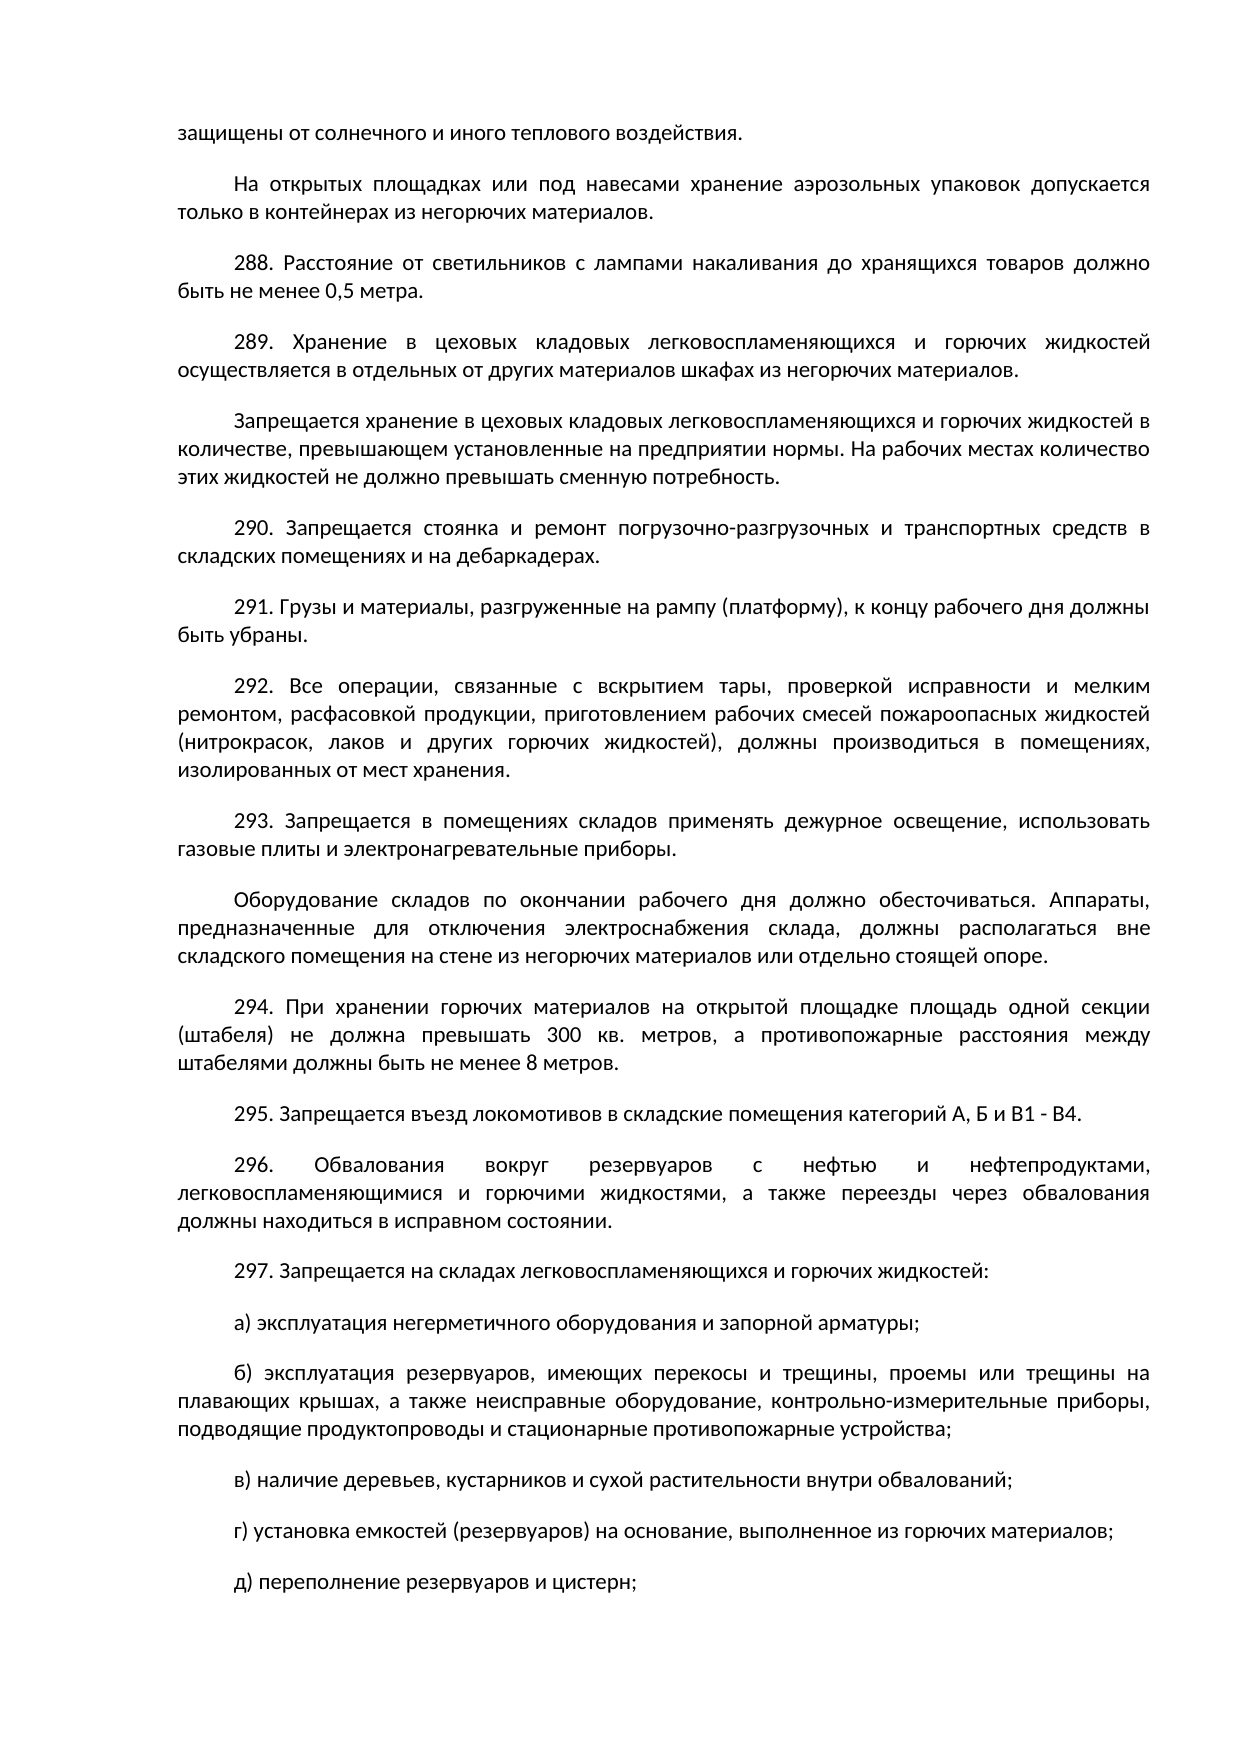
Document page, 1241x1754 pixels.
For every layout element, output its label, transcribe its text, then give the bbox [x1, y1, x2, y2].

text Запрещается хранение в цеховых кладовых легковоспламеняющихся и горючих жидкостей в количестве, превышающем установленные на предприятии нормы. На рабочих местах количество этих жидкостей не должно превышать сменную потребность. [177, 406, 1152, 490]
text 291. Грузы и материалы, разгруженные на рампу (платформу), к концу рабочего дня должны быть убраны. [177, 592, 1152, 648]
text 288. Расстояние от светильников с лампами накаливания до хранящихся товаров должно быть не менее 0,5 метра. [177, 248, 1152, 304]
text 290. Запрещается стоянка и ремонт погрузочно-разгрузочных и транспортных средств в складских помещениях и на дебаркадерах. [177, 513, 1152, 569]
text 296. Обвалования вокруг резервуаров с нефтью и нефтепродуктами, легковоспламеняющимися и горючими жидкостями, а также переезды через обвалования должны находиться в исправном состоянии. [177, 1150, 1152, 1234]
text На открытых площадках или под навесами хранение аэрозольных упаковок допускается только в контейнерах из негорючих материалов. [177, 169, 1152, 225]
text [177, 118, 1152, 146]
text б) эксплуатация резервуаров, имеющих перекосы и трещины, проемы или трещины на плавающих крышах, а также неисправные оборудование, контрольно-измерительные приборы, подводящие продуктопроводы и стационарные противопожарные устройства; [177, 1358, 1152, 1443]
text а) эксплуатация негерметичного оборудования и запорной арматуры; [177, 1308, 1152, 1336]
text 293. Запрещается в помещениях складов применять дежурное освещение, использовать газовые плиты и электронагревательные приборы. [177, 806, 1152, 862]
text 295. Запрещается въезд локомотивов в складские помещения категорий А, Б и В1 - В4. [177, 1099, 1152, 1127]
text г) установка емкостей (резервуаров) на основание, выполненное из горючих материалов; [177, 1516, 1152, 1544]
text Оборудование складов по окончании рабочего дня должно обесточиваться. Аппараты, предназначенные для отключения электроснабжения склада, должны располагаться вне складского помещения на стене из негорючих материалов или отдельно стоящей опоре. [177, 885, 1152, 969]
text 297. Запрещается на складах легковоспламеняющихся и горючих жидкостей: [177, 1257, 1152, 1285]
text 289. Хранение в цеховых кладовых легковоспламеняющихся и горючих жидкостей осуществляется в отдельных от других материалов шкафах из негорючих материалов. [177, 327, 1152, 383]
text д) переполнение резервуаров и цистерн; [177, 1567, 1152, 1595]
text 292. Все операции, связанные с вскрытием тары, проверкой исправности и мелким ремонтом, расфасовкой продукции, приготовлением рабочих смесей пожароопасных жидкостей (нитрокрасок, лаков и других горючих жидкостей), должны производиться в помещениях, изолированных от мест хранения. [177, 671, 1152, 783]
text в) наличие деревьев, кустарников и сухой растительности внутри обвалований; [177, 1466, 1152, 1493]
text 294. При хранении горючих материалов на открытой площадке площадь одной секции (штабеля) не должна превышать 300 кв. метров, а противопожарные расстояния между штабелями должны быть не менее 8 метров. [177, 992, 1152, 1076]
